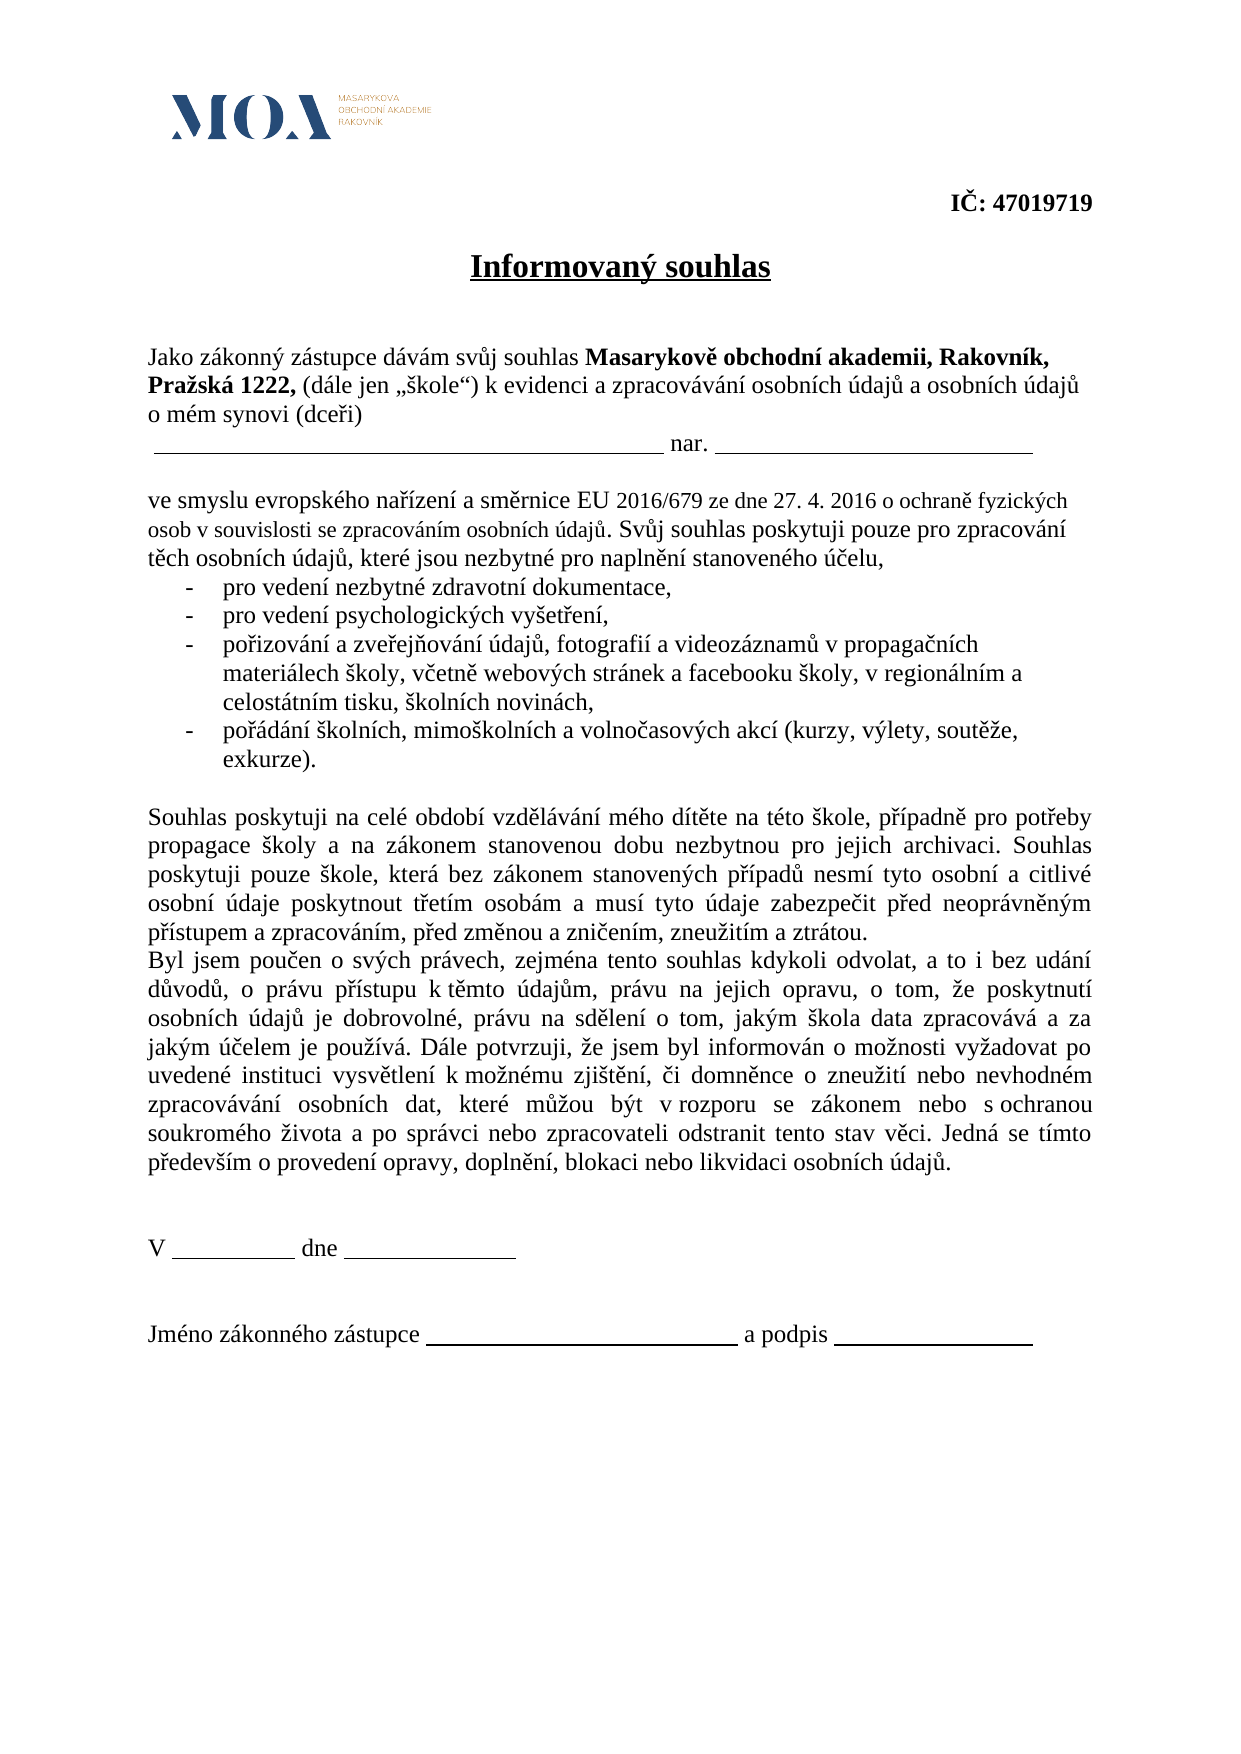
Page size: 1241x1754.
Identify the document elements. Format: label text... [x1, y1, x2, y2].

list pořizování a zveřejňování údajů, fotografií a videozáznamů v propagačních materiálech školy, včetně webových stránek a facebooku školy, v regionálním a celostátním tisku, školních novinách, [185, 629, 1093, 715]
text IČ: 47019719 [148, 188, 1093, 217]
text nar. [148, 428, 1093, 457]
list pořádání školních, mimoškolních a volnočasových akcí (kurzy, výlety, soutěže, exkurze). [185, 715, 1093, 773]
list pro vedení nezbytné zdravotní dokumentace, [185, 572, 1093, 600]
text V dne [148, 1233, 1093, 1262]
text ve smyslu evropského nařízení a směrnice EU 2016/679 ze dne 27. 4. 2016 o ochraně fyzických osob v souvislosti se zpracováním osobních údajů. Svůj souhlas poskytuji pouze pro zpracování těch osobních údajů, které jsou nezbytné pro naplnění stanoveného účelu, [148, 485, 1093, 572]
picture [147, 73, 453, 161]
text Jméno zákonného zástupce a podpis [148, 1319, 1093, 1348]
text Souhlas poskytuji na celé období vzdělávání mého dítěte na této škole, případně pro potřeby propagace školy a na zákonem stanovenou dobu nezbytnou pro jejich archivaci. Souhlas poskytuji pouze škole, která bez zákonem stanovených případů nesmí tyto osobní a citlivé osobní údaje poskytnout třetím osobám a musí tyto údaje zabezpečit před neoprávněným přístupem a zpracováním, před změnou a zničením, zneužitím a ztrátou. [148, 802, 1093, 945]
text Informovaný souhlas [148, 246, 1093, 284]
list pro vedení psychologických vyšetření, [185, 600, 1093, 629]
text Jako zákonný zástupce dávám svůj souhlas Masarykově obchodní akademii, Rakovník, Pražská 1222, (dále jen „škole“) k evidenci a zpracovávání osobních údajů a osobních údajů o mém synovi (dceři) [148, 342, 1093, 428]
text Byl jsem poučen o svých právech, zejména tento souhlas kdykoli odvolat, a to i bez udání důvodů, o právu přístupu k těmto údajům, právu na jejich opravu, o tom, že poskytnutí osobních údajů je dobrovolné, právu na sdělení o tom, jakým škola data zpracovává a za jakým účelem je používá. Dále potvrzuji, že jsem byl informován o možnosti vyžadovat po uvedené instituci vysvětlení k možnému zjištění, či domněnce o zneužití nebo nevhodném zpracovávání osobních dat, které můžou být v rozporu se zákonem nebo s ochranou soukromého života a po správci nebo zpracovateli odstranit tento stav věci. Jedná se tímto především o provedení opravy, doplnění, blokaci nebo likvidaci osobních údajů. [148, 945, 1093, 1175]
